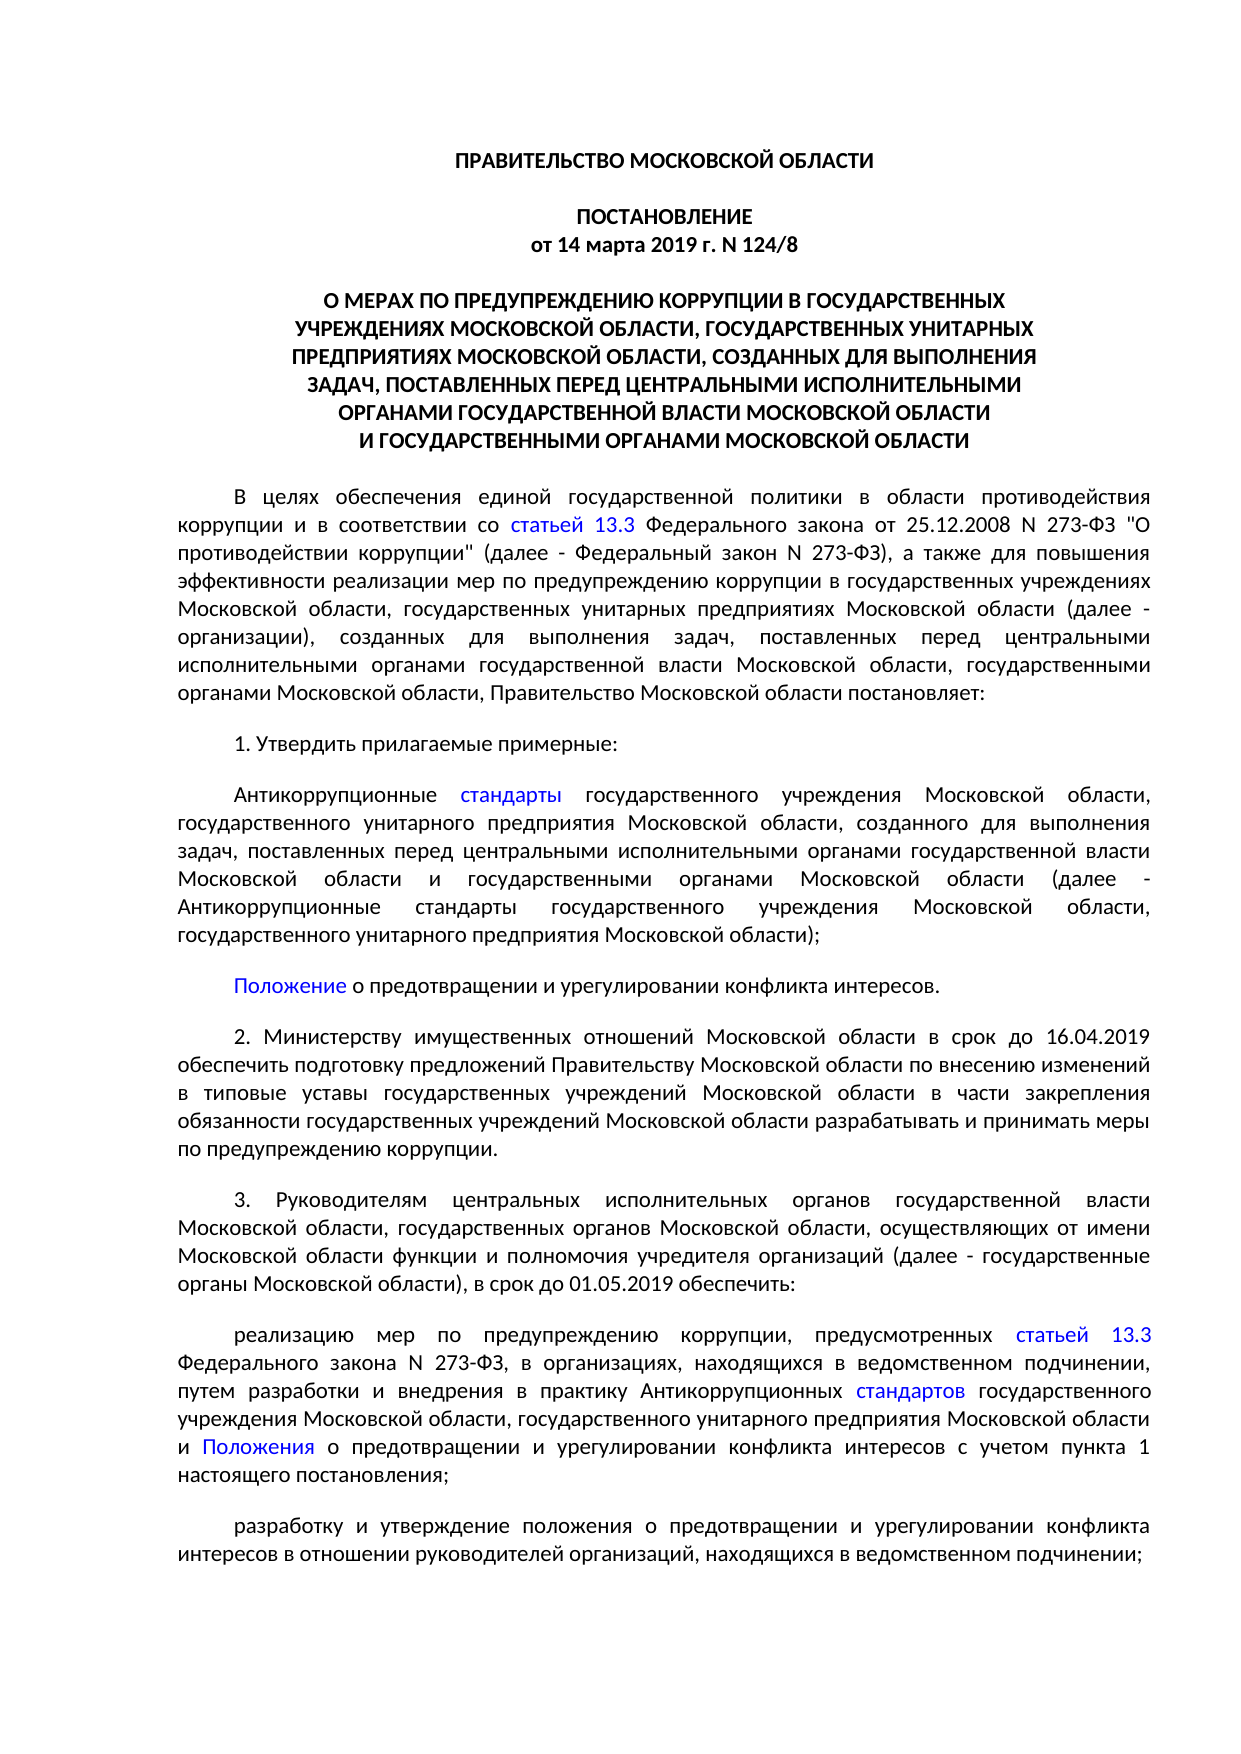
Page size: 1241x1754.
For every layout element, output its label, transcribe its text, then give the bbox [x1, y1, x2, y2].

title И ГОСУДАРСТВЕННЫМИ ОРГАНАМИ МОСКОВСКОЙ ОБЛАСТИ [177, 426, 1152, 454]
text реализацию мер по предупреждению коррупции, предусмотренных статьей 13.3 Федерального закона N 273-ФЗ, в организациях, находящихся в ведомственном подчинении, путем разработки и внедрения в практику Антикоррупционных стандартов государственного учреждения Московской области, государственного унитарного предприятия Московской области и Положения о предотвращении и урегулировании конфликта интересов с учетом пункта 1 настоящего постановления; [177, 1320, 1152, 1488]
title ОРГАНАМИ ГОСУДАРСТВЕННОЙ ВЛАСТИ МОСКОВСКОЙ ОБЛАСТИ [177, 398, 1152, 426]
title УЧРЕЖДЕНИЯХ МОСКОВСКОЙ ОБЛАСТИ, ГОСУДАРСТВЕННЫХ УНИТАРНЫХ [177, 314, 1152, 342]
title ПОСТАНОВЛЕНИЕ [177, 202, 1152, 230]
text разработку и утверждение положения о предотвращении и урегулировании конфликта интересов в отношении руководителей организаций, находящихся в ведомственном подчинении; [177, 1511, 1152, 1567]
text В целях обеспечения единой государственной политики в области противодействия коррупции и в соответствии со статьей 13.3 Федерального закона от 25.12.2008 N 273-ФЗ "О противодействии коррупции" (далее - Федеральный закон N 273-ФЗ), а также для повышения эффективности реализации мер по предупреждению коррупции в государственных учреждениях Московской области, государственных унитарных предприятиях Московской области (далее - организации), созданных для выполнения задач, поставленных перед центральными исполнительными органами государственной власти Московской области, государственными органами Московской области, Правительство Московской области постановляет: [177, 482, 1152, 707]
title от 14 марта 2019 г. N 124/8 [177, 230, 1152, 258]
title ЗАДАЧ, ПОСТАВЛЕННЫХ ПЕРЕД ЦЕНТРАЛЬНЫМИ ИСПОЛНИТЕЛЬНЫМИ [177, 370, 1152, 398]
text 3. Руководителям центральных исполнительных органов государственной власти Московской области, государственных органов Московской области, осуществляющих от имени Московской области функции и полномочия учредителя организаций (далее - государственные органы Московской области), в срок до 01.05.2019 обеспечить: [177, 1185, 1152, 1297]
title ПРЕДПРИЯТИЯХ МОСКОВСКОЙ ОБЛАСТИ, СОЗДАННЫХ ДЛЯ ВЫПОЛНЕНИЯ [177, 342, 1152, 370]
text Положение о предотвращении и урегулировании конфликта интересов. [177, 971, 1152, 999]
text Антикоррупционные стандарты государственного учреждения Московской области, государственного унитарного предприятия Московской области, созданного для выполнения задач, поставленных перед центральными исполнительными органами государственной власти Московской области и государственными органами Московской области (далее - Антикоррупционные стандарты государственного учреждения Московской области, государственного унитарного предприятия Московской области); [177, 780, 1152, 948]
text 2. Министерству имущественных отношений Московской области в срок до 16.04.2019 обеспечить подготовку предложений Правительству Московской области по внесению изменений в типовые уставы государственных учреждений Московской области в части закрепления обязанности государственных учреждений Московской области разрабатывать и принимать меры по предупреждению коррупции. [177, 1022, 1152, 1162]
text 1. Утвердить прилагаемые примерные: [177, 729, 1152, 757]
title ПРАВИТЕЛЬСТВО МОСКОВСКОЙ ОБЛАСТИ [177, 146, 1152, 174]
title О МЕРАХ ПО ПРЕДУПРЕЖДЕНИЮ КОРРУПЦИИ В ГОСУДАРСТВЕННЫХ [177, 286, 1152, 314]
